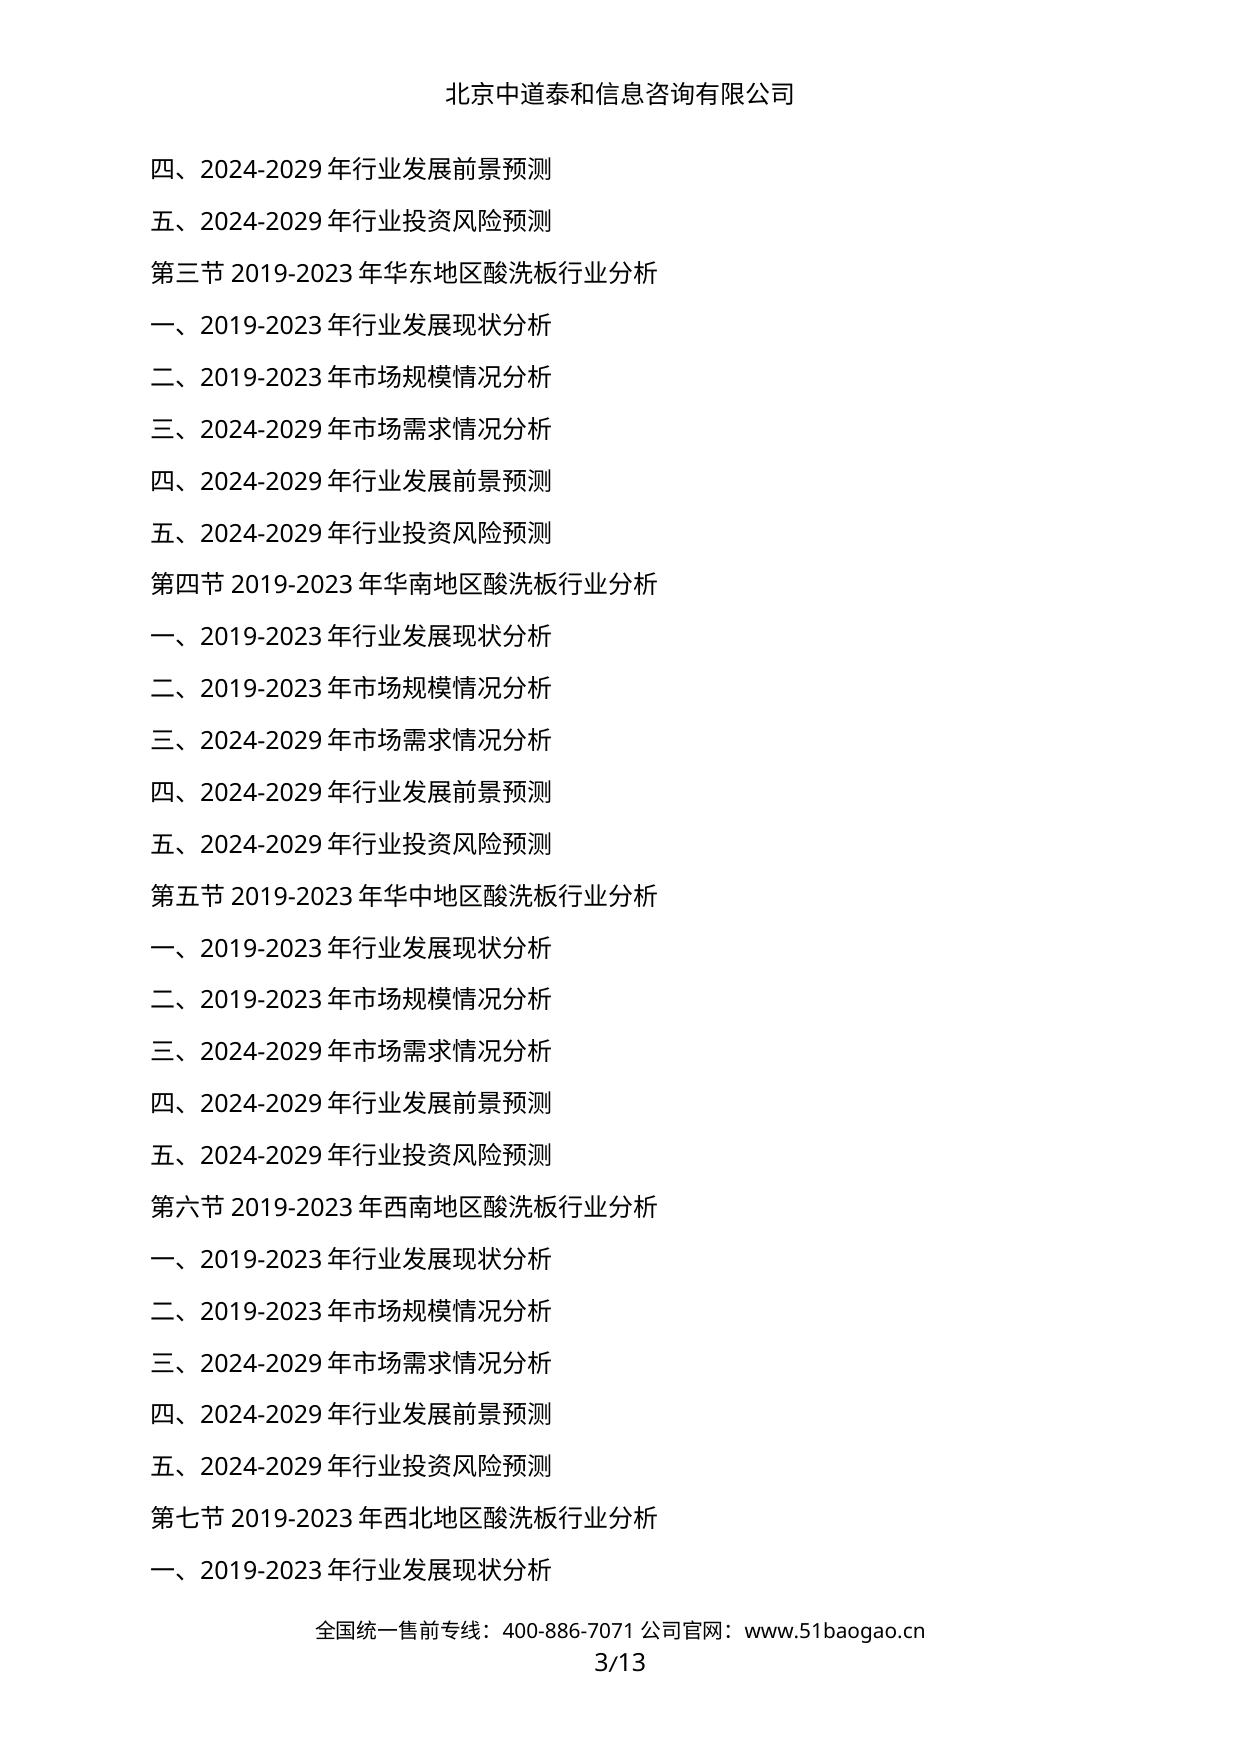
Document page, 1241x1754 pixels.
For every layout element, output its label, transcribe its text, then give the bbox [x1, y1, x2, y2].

text 二、2019-2023年市场规模情况分析 [150, 357, 1090, 394]
text 四、2024-2029年行业发展前景预测 [150, 461, 1090, 497]
text 四、2024-2029年行业发展前景预测 [150, 772, 1090, 809]
text 五、2024-2029年行业投资风险预测 [150, 1447, 1090, 1483]
text 三、2024-2029年市场需求情况分析 [150, 1032, 1090, 1068]
text 四、2024-2029年行业发展前景预测 [150, 150, 1090, 186]
text 四、2024-2029年行业发展前景预测 [150, 1084, 1090, 1120]
text 一、2019-2023年行业发展现状分析 [150, 306, 1090, 342]
text 四、2024-2029年行业发展前景预测 [150, 1395, 1090, 1431]
text 三、2024-2029年市场需求情况分析 [150, 1343, 1090, 1379]
text 五、2024-2029年行业投资风险预测 [150, 824, 1090, 861]
text 第七节 2019-2023年西北地区酸洗板行业分析 [150, 1499, 1090, 1535]
text 三、2024-2029年市场需求情况分析 [150, 409, 1090, 446]
text 二、2019-2023年市场规模情况分析 [150, 980, 1090, 1016]
text 第三节 2019-2023年华东地区酸洗板行业分析 [150, 254, 1090, 290]
text 五、2024-2029年行业投资风险预测 [150, 202, 1090, 238]
text 一、2019-2023年行业发展现状分析 [150, 1551, 1090, 1587]
text 第五节 2019-2023年华中地区酸洗板行业分析 [150, 876, 1090, 912]
text 第六节 2019-2023年西南地区酸洗板行业分析 [150, 1187, 1090, 1224]
text 一、2019-2023年行业发展现状分析 [150, 928, 1090, 964]
text 二、2019-2023年市场规模情况分析 [150, 1291, 1090, 1327]
text 五、2024-2029年行业投资风险预测 [150, 1136, 1090, 1172]
text 一、2019-2023年行业发展现状分析 [150, 617, 1090, 653]
text 三、2024-2029年市场需求情况分析 [150, 721, 1090, 757]
text 二、2019-2023年市场规模情况分析 [150, 669, 1090, 705]
text 五、2024-2029年行业投资风险预测 [150, 513, 1090, 549]
text 第四节 2019-2023年华南地区酸洗板行业分析 [150, 565, 1090, 601]
text 一、2019-2023年行业发展现状分析 [150, 1239, 1090, 1276]
